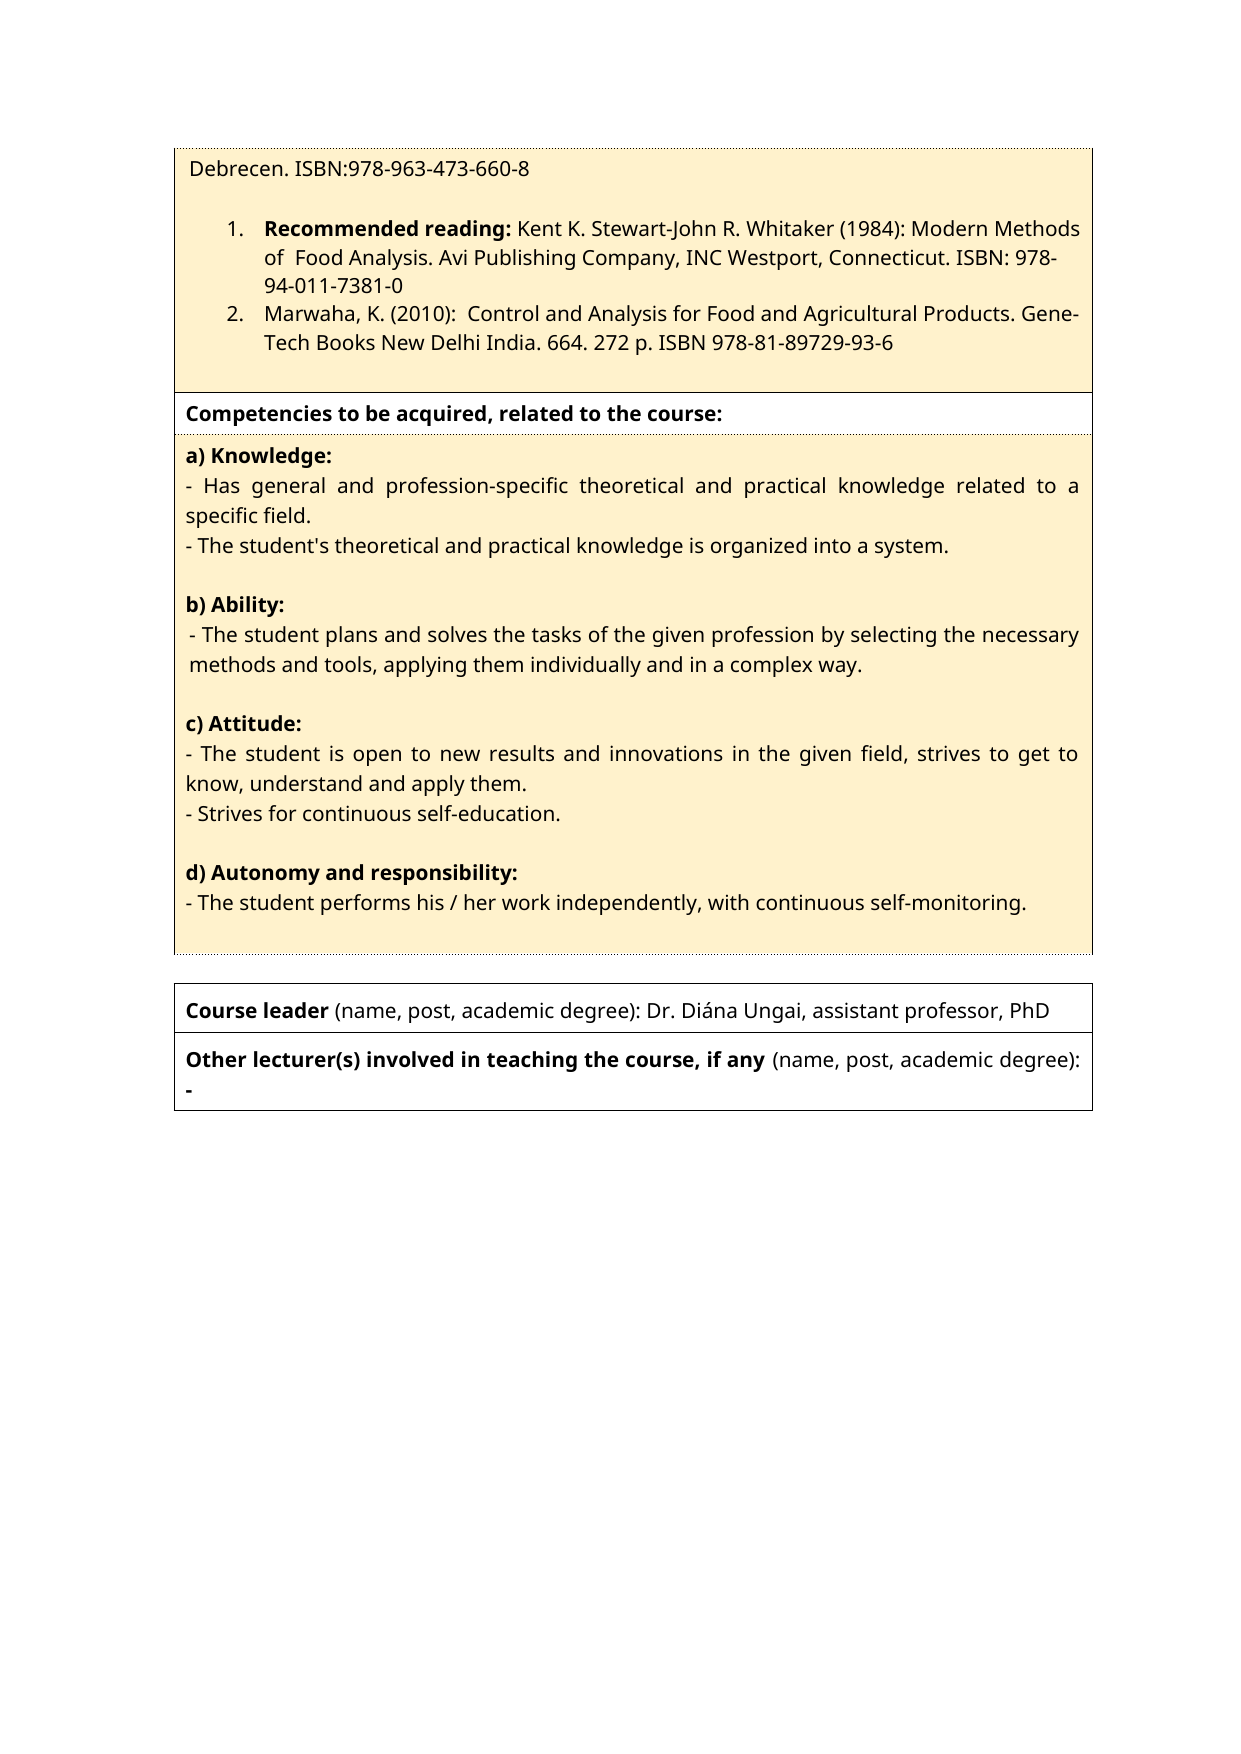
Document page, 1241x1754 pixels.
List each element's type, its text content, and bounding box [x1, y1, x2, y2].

table_header Course leader (name, post, academic degree): Dr. Diána Ungai, assistant professor, PhD [175, 984, 1092, 1032]
table_cell a) Knowledge: - Has general and profession-specific theoretical and practical knowledge related to a specific field. - The student's theoretical and practical knowledge is organized into a system. b) Ability: - The student plans and solves the tasks of the given profession by selecting the necessary methods and tools, applying them individually and in a complex way. c) Attitude: - The student is open to new results and innovations in the given field, strives to get to know, understand and apply them. - Strives for continuous self-education. d) Autonomy and responsibility: - The student performs his / her work independently, with continuous self-monitoring. [175, 434, 1092, 953]
table_cell Competencies to be acquired, related to the course: [175, 393, 1092, 434]
table_cell Other lecturer(s) involved in teaching the course, if any (name, post, academic degree): - [175, 1033, 1092, 1110]
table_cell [175, 148, 1092, 392]
